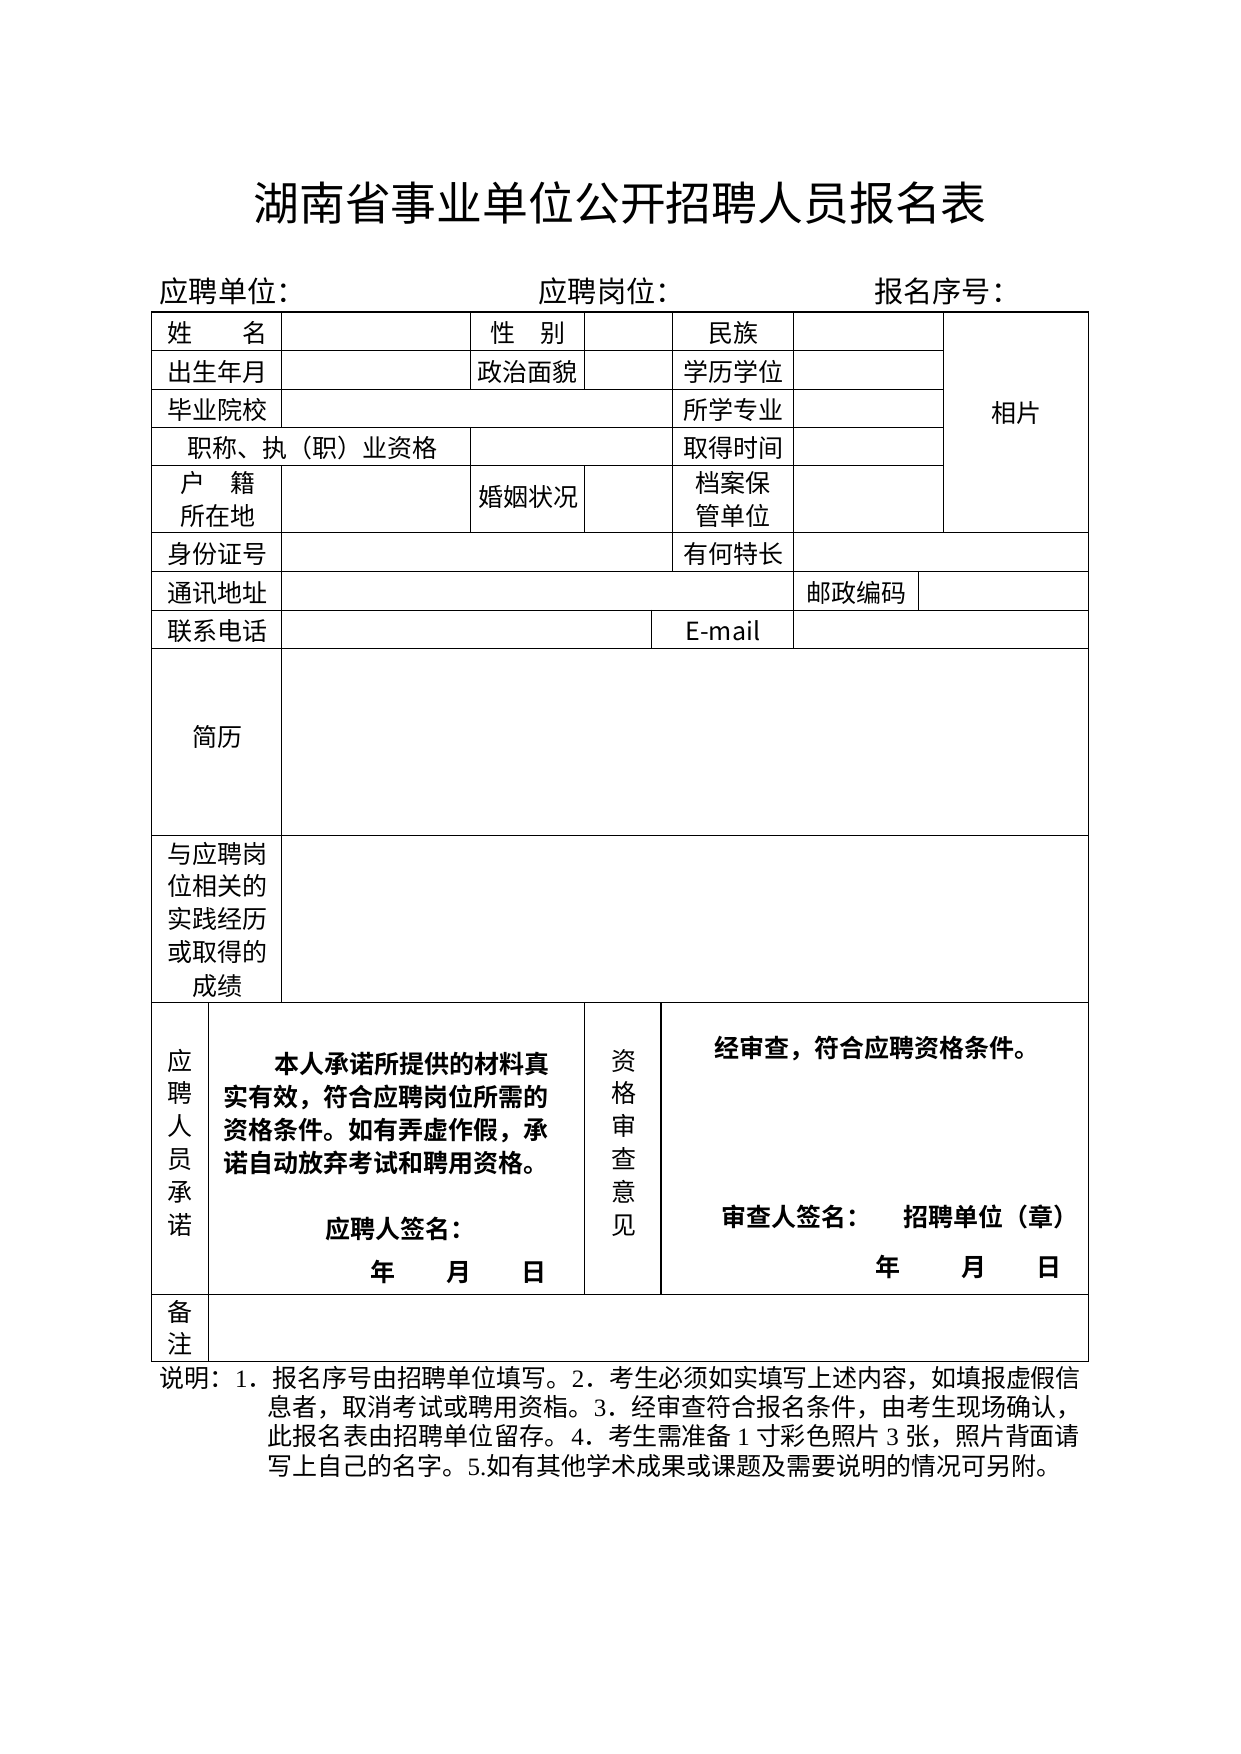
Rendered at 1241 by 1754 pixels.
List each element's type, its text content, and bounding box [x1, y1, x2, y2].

table_cell [282, 836, 1088, 1002]
table_cell [919, 572, 1088, 609]
table_cell [585, 466, 672, 532]
table_cell 身份证号 [152, 533, 281, 571]
table_cell [471, 428, 672, 465]
table_cell [585, 351, 672, 388]
table_cell 学历学位 [673, 351, 793, 388]
table_cell 与应聘岗位相关的实践经历或取得的成绩 [152, 836, 281, 1002]
table_cell 档案保管单位 [673, 466, 793, 532]
table_cell [282, 390, 672, 427]
table_cell 资格审查意见 [585, 1003, 660, 1294]
table_cell 经审查，符合应聘资格条件。 审查人签名： 招聘单位（章） 年 月 日 [662, 1003, 1088, 1294]
table_cell [282, 351, 470, 388]
table_cell [794, 611, 1088, 648]
table_cell 出生年月 [152, 351, 281, 388]
text 说明：1．报名序号由招聘单位填写。2．考生必须如实填写上述内容，如填报虚假信息者，取消考试或聘用资栺。3．经审查符合报名条件，由考生现场确认， 此报名表由招聘单位留存。4．考生需准备 1 寸彩色照片 3 张，照片背面请写上自己的名字。5.如有其他学术成果或课题及需要说明的情况可另附。 [159, 1364, 1081, 1483]
table_cell [282, 611, 651, 648]
table_cell [794, 428, 943, 465]
table_header [794, 313, 943, 350]
table_cell [794, 351, 943, 388]
table_cell 有何特长 [673, 533, 793, 571]
table_cell 取得时间 [673, 428, 793, 465]
table_header 姓 名 [152, 313, 281, 350]
table_cell [282, 466, 470, 532]
table_cell 联系电话 [152, 611, 281, 648]
table_cell 所学专业 [673, 390, 793, 427]
table_header 民族 [673, 313, 793, 350]
table_cell [794, 390, 943, 427]
table_header 性 别 [471, 313, 584, 350]
table_cell 职称、执（职）业资格 [152, 428, 470, 465]
table_cell [794, 533, 1088, 571]
table_cell 婚姻状况 [471, 466, 584, 532]
table_cell 本人承诺所提供的材料真实有效，符合应聘岗位所需的资格条件。如有弄虚作假，承诺自动放弃考试和聘用资格。 应聘人签名： 年 月 日 [209, 1003, 584, 1294]
table_header [282, 313, 470, 350]
text 应聘单位： 应聘岗位： 报名序号： [159, 269, 1101, 311]
table_cell 毕业院校 [152, 390, 281, 427]
table_cell [282, 533, 672, 571]
table_cell 应聘人员承诺 [152, 1003, 208, 1294]
table_cell 简历 [152, 649, 281, 834]
table_cell [282, 649, 1088, 834]
table_cell [209, 1295, 1088, 1361]
table_cell 备注 [152, 1295, 208, 1361]
table_cell 邮政编码 [794, 572, 918, 609]
table_cell 通讯地址 [152, 572, 281, 609]
subtitle 湖南省事业单位公开招聘人员报名表 [253, 167, 1101, 234]
table_cell [794, 466, 943, 532]
table_cell [282, 572, 793, 609]
table_cell 户 籍所在地 [152, 466, 281, 532]
table_header 相片 [944, 313, 1088, 532]
table_cell E-mail [652, 611, 793, 648]
table_cell 政治面貌 [471, 351, 584, 388]
table_header [585, 313, 672, 350]
